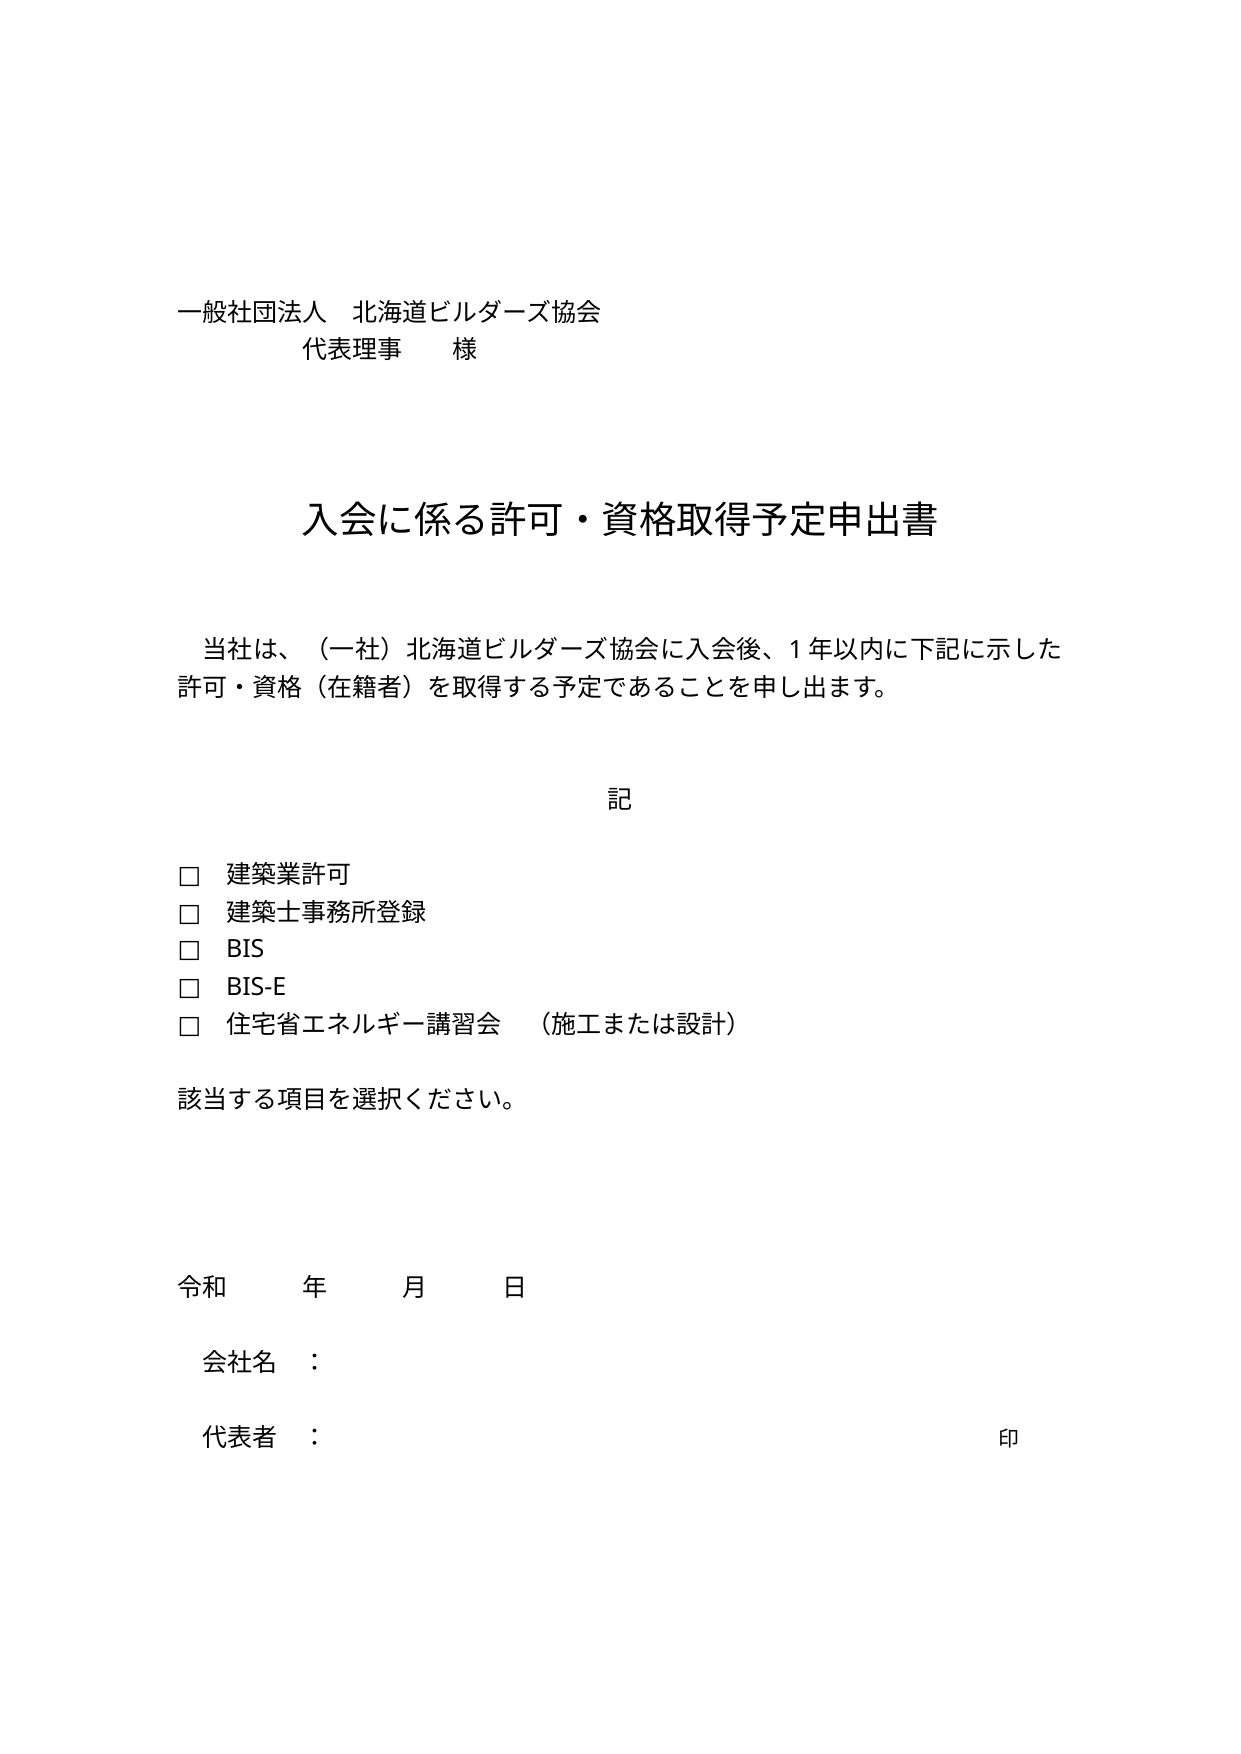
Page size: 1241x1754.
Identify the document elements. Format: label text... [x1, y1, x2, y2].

text □ BIS [177, 929, 1063, 967]
text 会社名 ： [177, 1342, 1063, 1379]
text □ 建築士事務所登録 [177, 892, 1063, 929]
text 代表者 ： 印 [177, 1417, 1063, 1454]
text 入会に係る許可・資格取得予定申出書 [177, 479, 1063, 554]
text □ 住宅省エネルギー講習会 （施工または設計） [177, 1004, 1063, 1042]
text □ 建築業許可 [177, 854, 1063, 892]
text 代表理事 様 [177, 329, 1063, 367]
subtitle 記 [177, 779, 1063, 817]
text □ BIS-E [177, 967, 1063, 1004]
text 令和 年 月 日 [177, 1267, 963, 1304]
text 該当する項目を選択ください。 [177, 1042, 1063, 1117]
text 一般社団法人 北海道ビルダーズ協会 [177, 292, 1063, 329]
text 当社は、（一社）北海道ビルダーズ協会に入会後、1年以内に下記に示した許可・資格（在籍者）を取得する予定であることを申し出ます。 [177, 629, 1063, 704]
